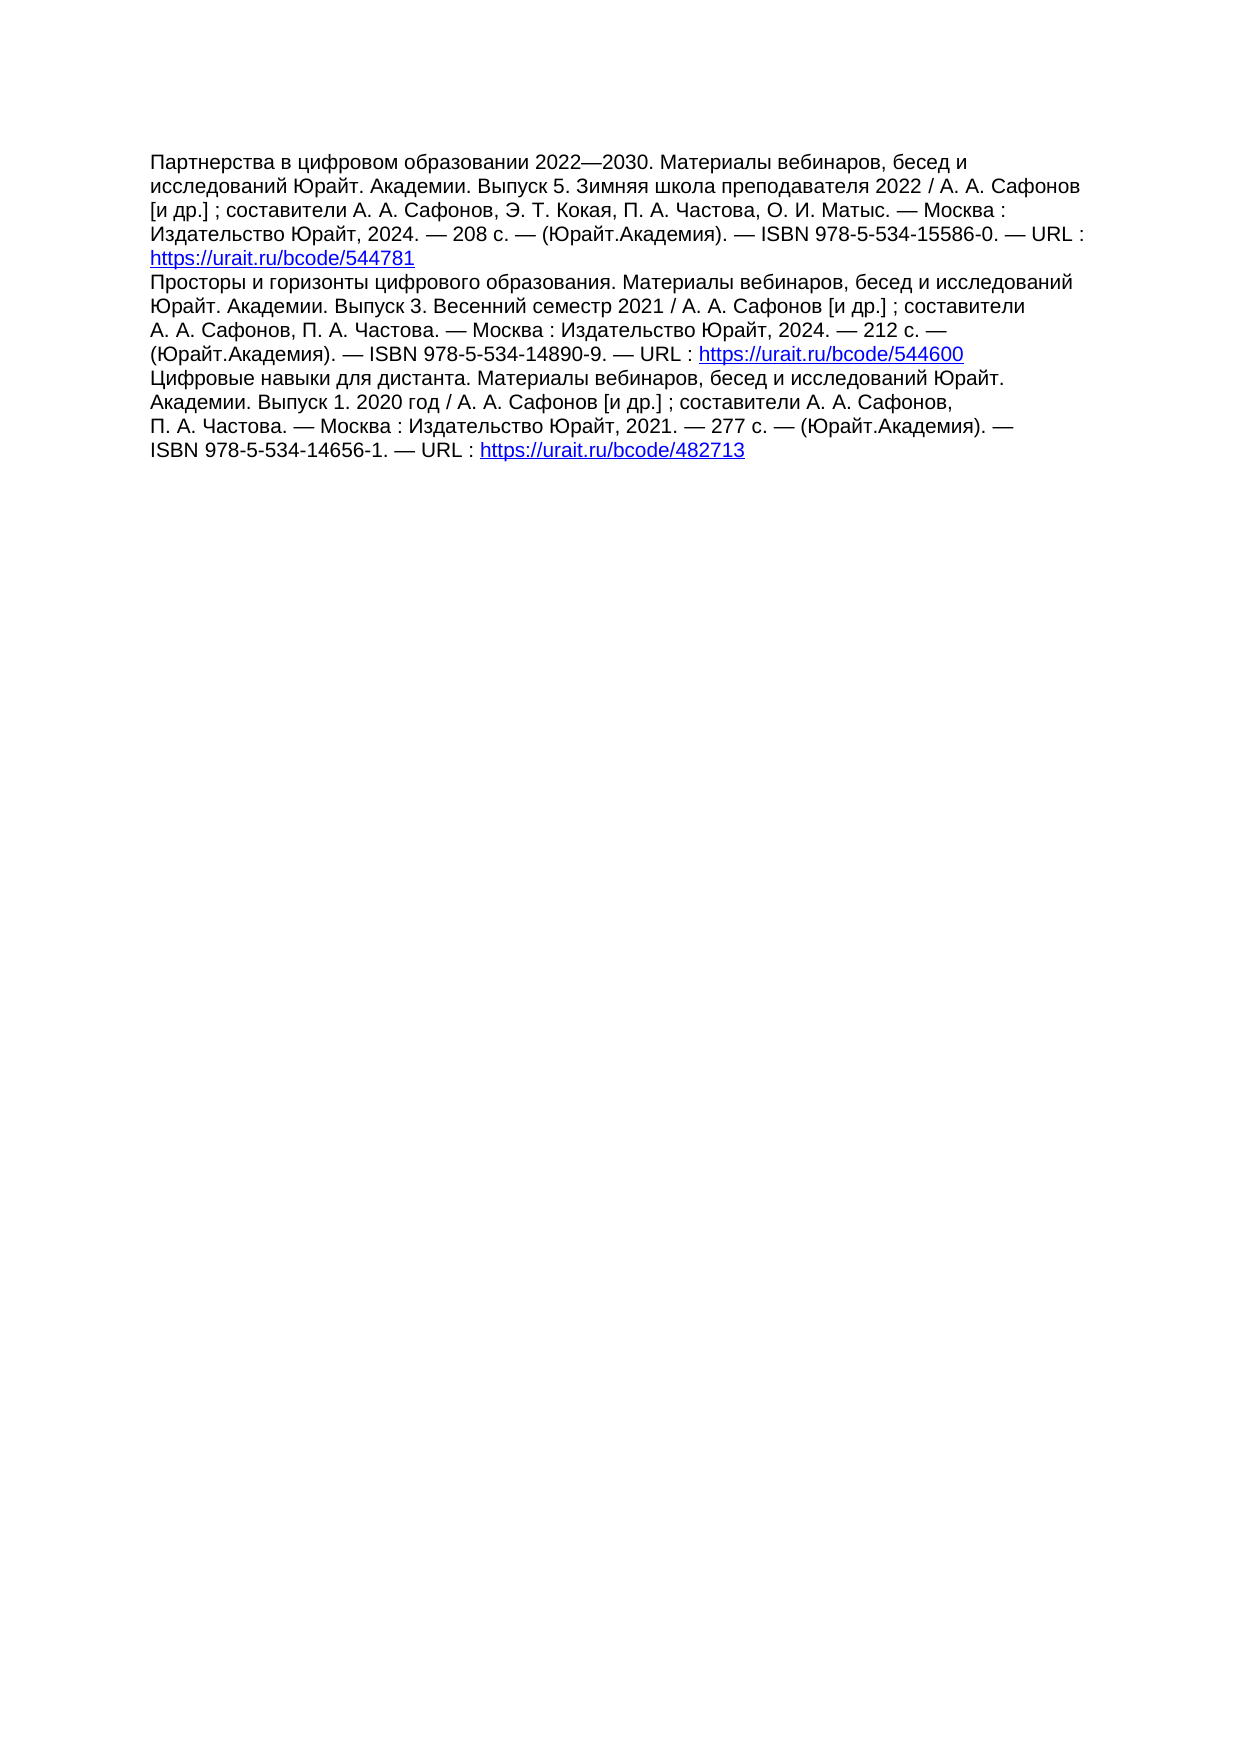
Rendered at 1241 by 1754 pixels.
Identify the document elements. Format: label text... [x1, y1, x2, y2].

text Просторы и горизонты цифрового образования. Материалы вебинаров, бесед и исследований Юрайт. Академии. Выпуск 3. Весенний семестр 2021 / А. А. Сафонов [и др.] ; составители А. А. Сафонов, П. А. Частова. — Москва : Издательство Юрайт, 2024. — 212 с. — (Юрайт.Академия). — ISBN 978-5-534-14890-9. — URL : https://urait.ru/bcode/544600 [150, 270, 1090, 366]
text Цифровые навыки для дистанта. Материалы вебинаров, бесед и исследований Юрайт. Академии. Выпуск 1. 2020 год / А. А. Сафонов [и др.] ; составители А. А. Сафонов, П. А. Частова. — Москва : Издательство Юрайт, 2021. — 277 с. — (Юрайт.Академия). — ISBN 978-5-534-14656-1. — URL : https://urait.ru/bcode/482713 [150, 366, 1090, 461]
text Партнерства в цифровом образовании 2022—2030. Материалы вебинаров, бесед и исследований Юрайт. Академии. Выпуск 5. Зимняя школа преподавателя 2022 / А. А. Сафонов [и др.] ; составители А. А. Сафонов, Э. Т. Кокая, П. А. Частова, О. И. Матыс. — Москва : Издательство Юрайт, 2024. — 208 с. — (Юрайт.Академия). — ISBN 978-5-534-15586-0. — URL : https://urait.ru/bcode/544781 [150, 150, 1090, 270]
